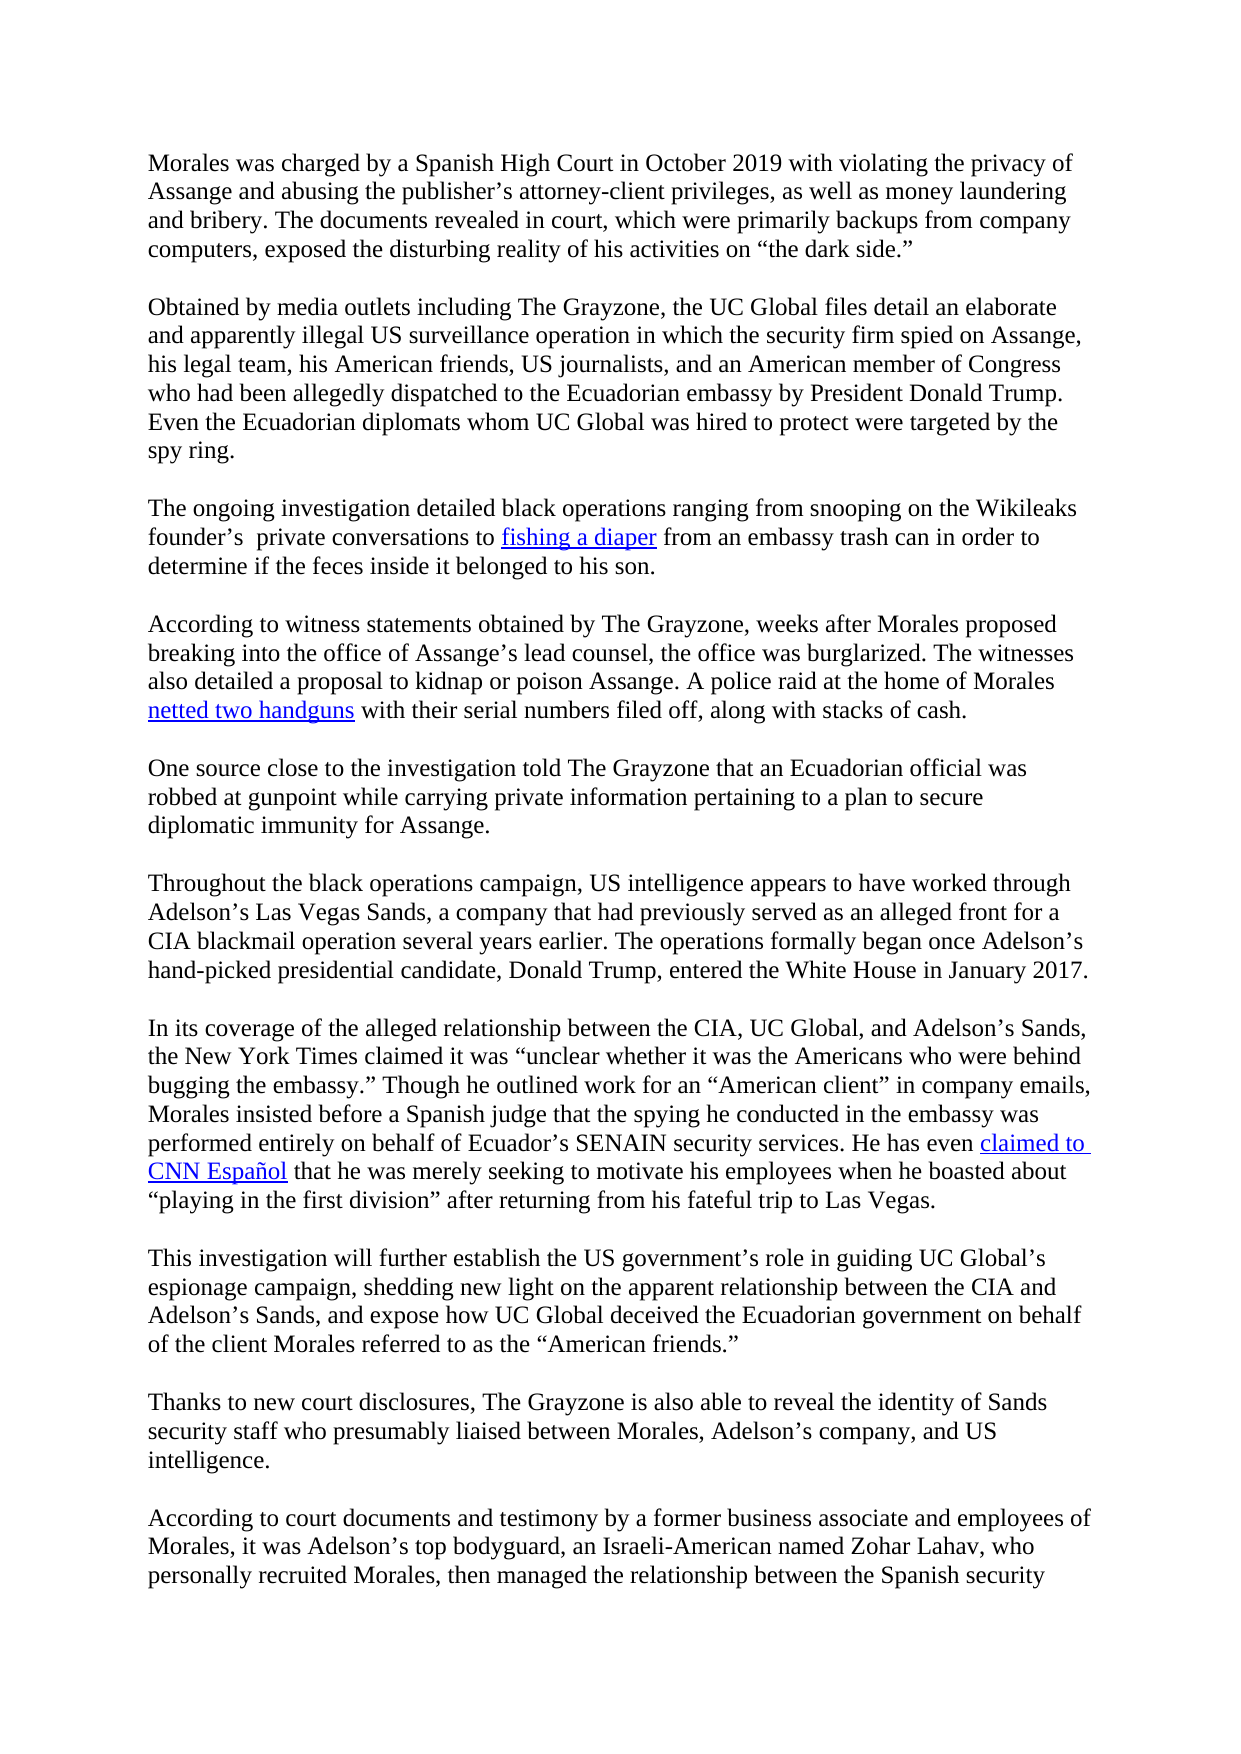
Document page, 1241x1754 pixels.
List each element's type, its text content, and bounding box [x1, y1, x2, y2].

text In its coverage of the alleged relationship between the CIA, UC Global, and Adelson’s Sands, the New York Times claimed it was “unclear whether it was the Americans who were behind bugging the embassy.” Though he outlined work for an “American client” in company emails, Morales insisted before a Spanish judge that the spying he conducted in the embassy was performed entirely on behalf of Ecuador’s SENAIN security services. He has even claimed to CNN Español that he was merely seeking to motivate his employees when he boasted about “playing in the first division” after returning from his fateful trip to Las Vegas. [148, 1013, 1093, 1214]
text Morales was charged by a Spanish High Court in October 2019 with violating the privacy of Assange and abusing the publisher’s attorney-client privileges, as well as money laundering and bribery. The documents revealed in court, which were primarily backups from company computers, exposed the disturbing reality of his activities on “the dark side.” [148, 148, 1093, 263]
text This investigation will further establish the US government’s role in guiding UC Global’s espionage campaign, shedding new light on the apparent relationship between the CIA and Adelson’s Sands, and expose how UC Global deceived the Ecuadorian government on behalf of the client Morales referred to as the “American friends.” [148, 1243, 1093, 1358]
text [148, 1503, 1093, 1589]
text Obtained by media outlets including The Grayzone, the UC Global files detail an elaborate and apparently illegal US surveillance operation in which the security firm spied on Assange, his legal team, his American friends, US journalists, and an American member of Congress who had been allegedly dispatched to the Ecuadorian embassy by President Donald Trump. Even the Ecuadorian diplomats whom UC Global was hired to protect were targeted by the spy ring. [148, 292, 1093, 464]
text Throughout the black operations campaign, US intelligence appears to have worked through Adelson’s Las Vegas Sands, a company that had previously served as an alleged front for a CIA blackmail operation several years earlier. The operations formally began once Adelson’s hand-picked presidential candidate, Donald Trump, entered the White House in January 2017. [148, 868, 1093, 983]
text One source close to the investigation told The Grayzone that an Ecuadorian official was robbed at gunpoint while carrying private information pertaining to a plan to secure diplomatic immunity for Assange. [148, 753, 1093, 839]
text According to witness statements obtained by The Grayzone, weeks after Morales proposed breaking into the office of Assange’s lead counsel, the office was burglarized. The witnesses also detailed a proposal to kidnap or poison Assange. A police raid at the home of Morales netted two handguns with their serial numbers filed off, along with stacks of cash. [148, 609, 1093, 724]
text The ongoing investigation detailed black operations ranging from snooping on the Wikileaks founder’s private conversations to fishing a diaper from an embassy trash can in order to determine if the feces inside it belonged to his son. [148, 493, 1093, 580]
text Thanks to new court disclosures, The Grayzone is also able to reveal the identity of Sands security staff who presumably liaised between Morales, Adelson’s company, and US intelligence. [148, 1387, 1093, 1473]
